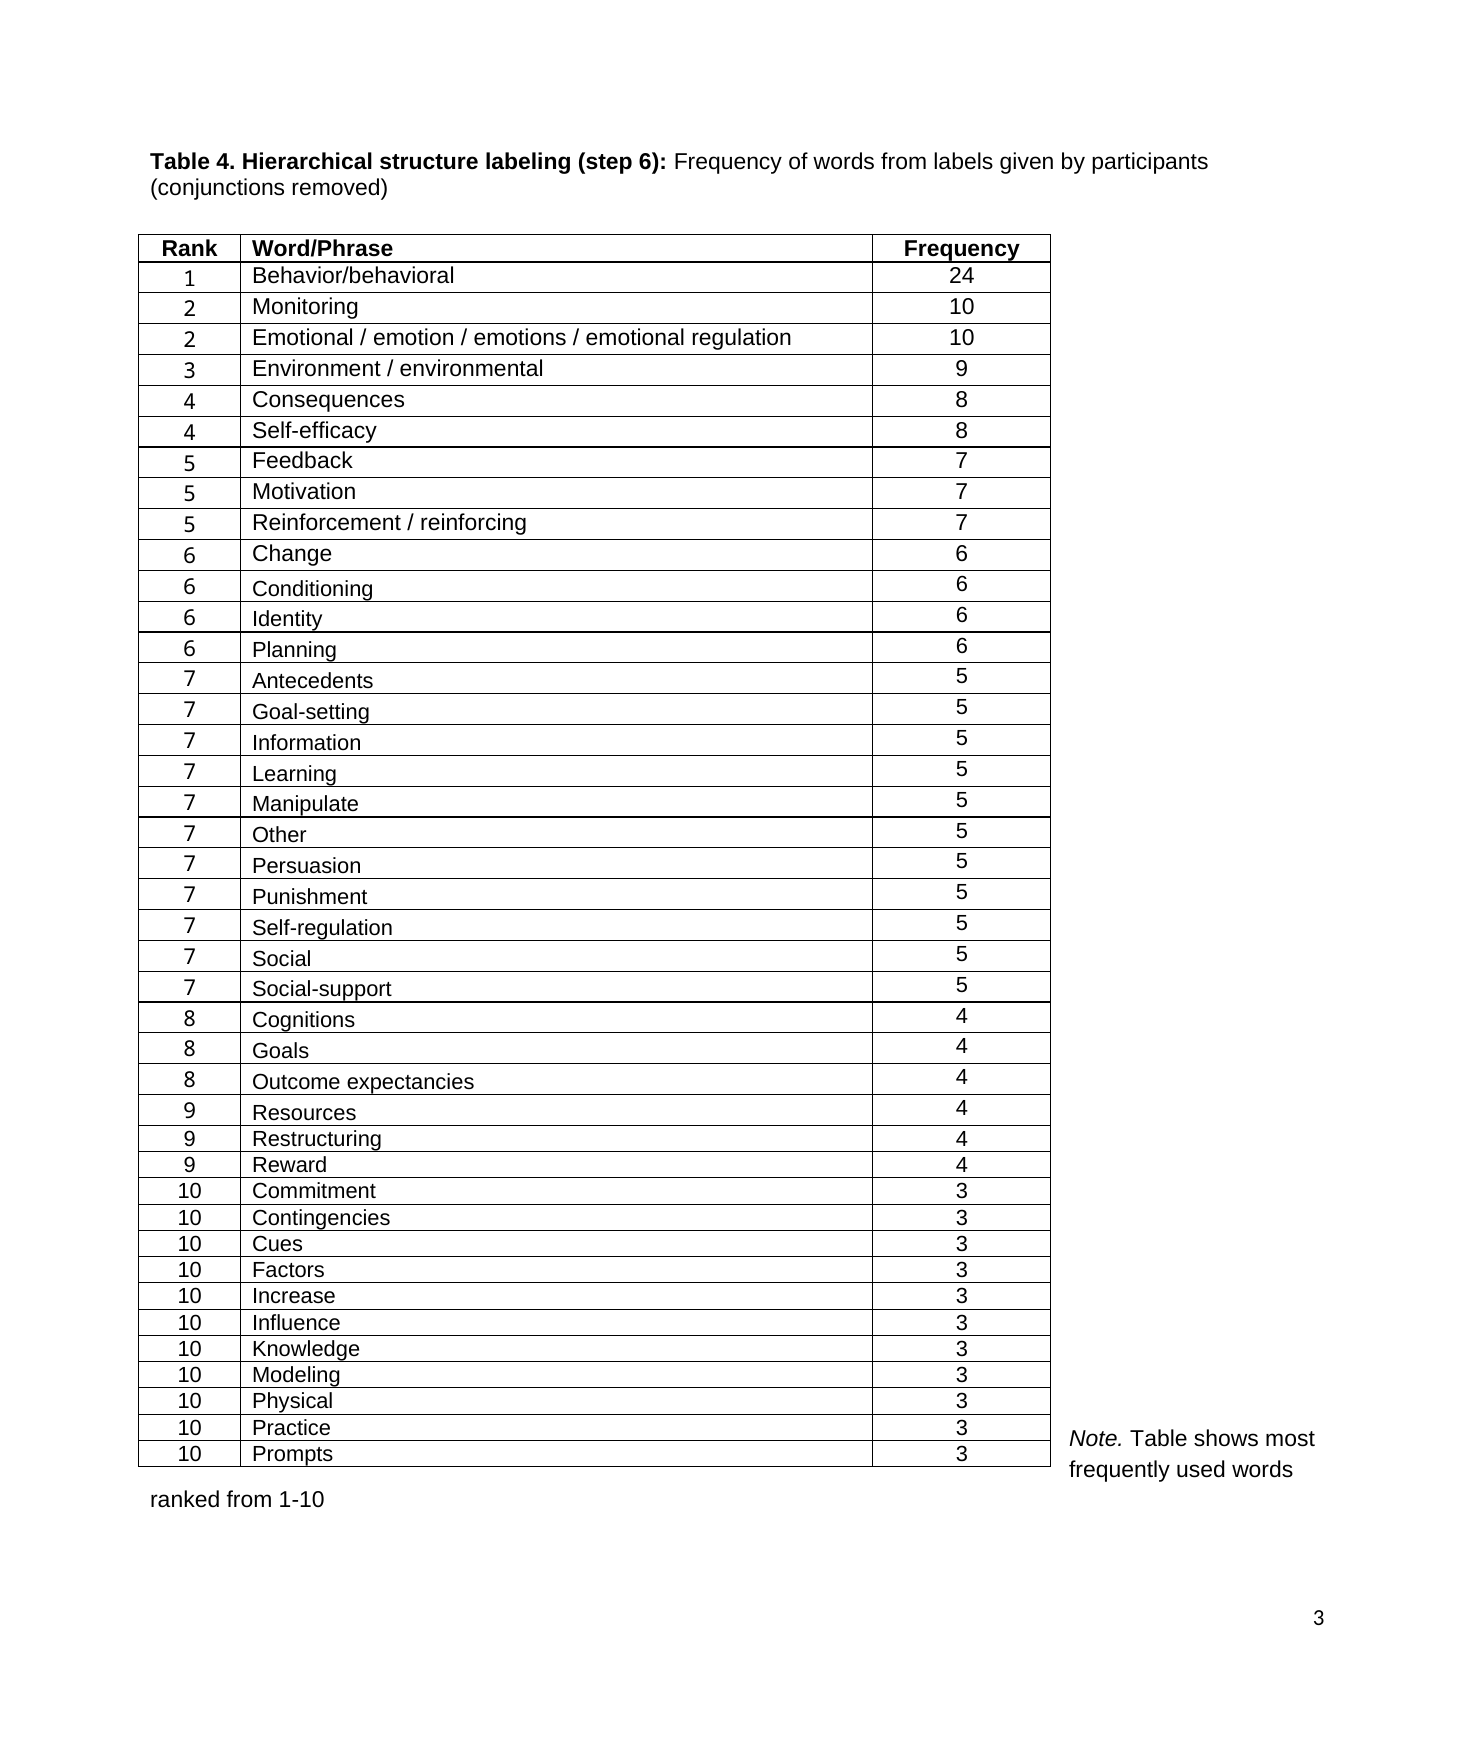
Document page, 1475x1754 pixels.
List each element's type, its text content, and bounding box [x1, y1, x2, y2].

table_cell Conditioning [241, 571, 872, 601]
table_cell Monitoring [241, 293, 872, 323]
table_cell Behavior/behavioral [241, 263, 872, 292]
table_cell 6 [873, 571, 1050, 601]
table_cell 5 [873, 879, 1050, 909]
table_cell 3 [873, 1441, 1050, 1466]
table_cell 5 [873, 756, 1050, 786]
table_cell 10 [139, 1205, 240, 1230]
table_cell 5 [139, 509, 240, 539]
table_cell Consequences [241, 386, 872, 416]
table_header Frequency [873, 235, 1050, 261]
table_cell 9 [139, 1152, 240, 1177]
table_cell 3 [873, 1257, 1050, 1282]
table_cell Goals [241, 1033, 872, 1063]
table_cell 4 [873, 1152, 1050, 1177]
table_cell 5 [873, 787, 1050, 816]
table_cell 3 [873, 1283, 1050, 1308]
table_cell 7 [139, 694, 240, 724]
table_cell Self-efficacy [241, 417, 872, 446]
table_cell 9 [139, 1095, 240, 1125]
table_cell 4 [873, 1033, 1050, 1063]
table_cell 6 [873, 633, 1050, 662]
table_cell 6 [873, 602, 1050, 631]
table_cell Reward [241, 1152, 872, 1177]
table_cell Persuasion [241, 848, 872, 878]
table_cell Planning [241, 633, 872, 662]
table_cell Other [241, 818, 872, 847]
table_cell 5 [873, 725, 1050, 755]
table_cell Contingencies [241, 1205, 872, 1230]
table_cell 4 [873, 1126, 1050, 1151]
table_cell Information [241, 725, 872, 755]
table_cell 3 [873, 1310, 1050, 1335]
table_cell 3 [139, 355, 240, 385]
table_cell Social [241, 941, 872, 971]
table_cell 6 [139, 602, 240, 631]
table_cell 7 [139, 972, 240, 1001]
table_cell 24 [873, 263, 1050, 292]
table_cell Factors [241, 1257, 872, 1282]
table_cell 10 [873, 324, 1050, 354]
table_cell Practice [241, 1415, 872, 1440]
table_cell 3 [873, 1178, 1050, 1203]
table_cell 7 [139, 663, 240, 693]
table_cell 5 [873, 694, 1050, 724]
text Table 4. Hierarchical structure labeling (step 6): Frequency of words from labels given by participants (conjunctions removed) [150, 148, 1324, 200]
table_cell Emotional / emotion / emotions / emotional regulation [241, 324, 872, 354]
table_cell Cues [241, 1231, 872, 1256]
table_cell 4 [873, 1003, 1050, 1032]
table_cell Modeling [241, 1362, 872, 1387]
table_cell 7 [139, 910, 240, 940]
text Note. Table shows most frequently used words ranked from 1-10 [150, 1425, 1324, 1512]
table_cell 6 [873, 540, 1050, 570]
table_cell 7 [873, 509, 1050, 539]
table_cell Environment / environmental [241, 355, 872, 385]
table_cell 6 [139, 540, 240, 570]
table_cell 10 [139, 1362, 240, 1387]
table_cell 5 [873, 910, 1050, 940]
table_cell 5 [873, 663, 1050, 693]
table_cell 8 [139, 1064, 240, 1094]
table_cell 8 [139, 1003, 240, 1032]
table_cell Antecedents [241, 663, 872, 693]
table_cell 4 [139, 386, 240, 416]
table_cell Learning [241, 756, 872, 786]
table_cell 10 [139, 1283, 240, 1308]
table_cell Self-regulation [241, 910, 872, 940]
table_cell 3 [873, 1205, 1050, 1230]
table_cell 2 [139, 293, 240, 323]
table_cell 8 [873, 417, 1050, 446]
table_cell 3 [873, 1362, 1050, 1387]
table_cell 7 [139, 818, 240, 847]
table_cell Prompts [241, 1441, 872, 1466]
table_cell 7 [873, 448, 1050, 477]
table_cell 10 [139, 1415, 240, 1440]
table_cell Reinforcement / reinforcing [241, 509, 872, 539]
table_cell 4 [873, 1064, 1050, 1094]
table_cell Physical [241, 1388, 872, 1413]
table_cell 8 [873, 386, 1050, 416]
table_cell 5 [139, 448, 240, 477]
table_cell 2 [139, 324, 240, 354]
table_cell 7 [139, 725, 240, 755]
table_cell Change [241, 540, 872, 570]
table_cell 5 [139, 478, 240, 508]
table_cell Outcome expectancies [241, 1064, 872, 1094]
table_cell Commitment [241, 1178, 872, 1203]
table_cell 7 [139, 756, 240, 786]
table_cell 3 [873, 1231, 1050, 1256]
table_cell Restructuring [241, 1126, 872, 1151]
table_cell 3 [873, 1336, 1050, 1361]
table_cell 5 [873, 972, 1050, 1001]
table_cell 5 [873, 848, 1050, 878]
table_cell 5 [873, 818, 1050, 847]
table_cell 9 [139, 1126, 240, 1151]
table_cell Motivation [241, 478, 872, 508]
table_cell 10 [139, 1336, 240, 1361]
table_cell Feedback [241, 448, 872, 477]
table_cell 3 [873, 1415, 1050, 1440]
table_cell Manipulate [241, 787, 872, 816]
table_cell 10 [139, 1178, 240, 1203]
table_cell 10 [139, 1441, 240, 1466]
table_cell 10 [139, 1388, 240, 1413]
table_cell 4 [873, 1095, 1050, 1125]
table_cell Cognitions [241, 1003, 872, 1032]
table_cell 7 [139, 848, 240, 878]
table_cell 10 [139, 1257, 240, 1282]
table_cell Identity [241, 602, 872, 631]
table_cell 10 [139, 1310, 240, 1335]
table_cell 7 [873, 478, 1050, 508]
table_cell 7 [139, 879, 240, 909]
table_cell 3 [873, 1388, 1050, 1413]
table_cell 7 [139, 941, 240, 971]
table_cell 9 [873, 355, 1050, 385]
table_cell 8 [139, 1033, 240, 1063]
table_cell 10 [139, 1231, 240, 1256]
table_cell Increase [241, 1283, 872, 1308]
table_cell Knowledge [241, 1336, 872, 1361]
table_cell 10 [873, 293, 1050, 323]
table_cell Social-support [241, 972, 872, 1001]
table_cell Influence [241, 1310, 872, 1335]
table_cell 6 [139, 633, 240, 662]
table_cell 7 [139, 787, 240, 816]
table_cell Resources [241, 1095, 872, 1125]
table_cell 5 [873, 941, 1050, 971]
table_cell Goal-setting [241, 694, 872, 724]
table_cell Punishment [241, 879, 872, 909]
table_cell 4 [139, 417, 240, 446]
table_header Rank [139, 235, 240, 261]
table_cell 6 [139, 571, 240, 601]
table_header Word/Phrase [241, 235, 872, 261]
table_cell 1 [139, 263, 240, 292]
